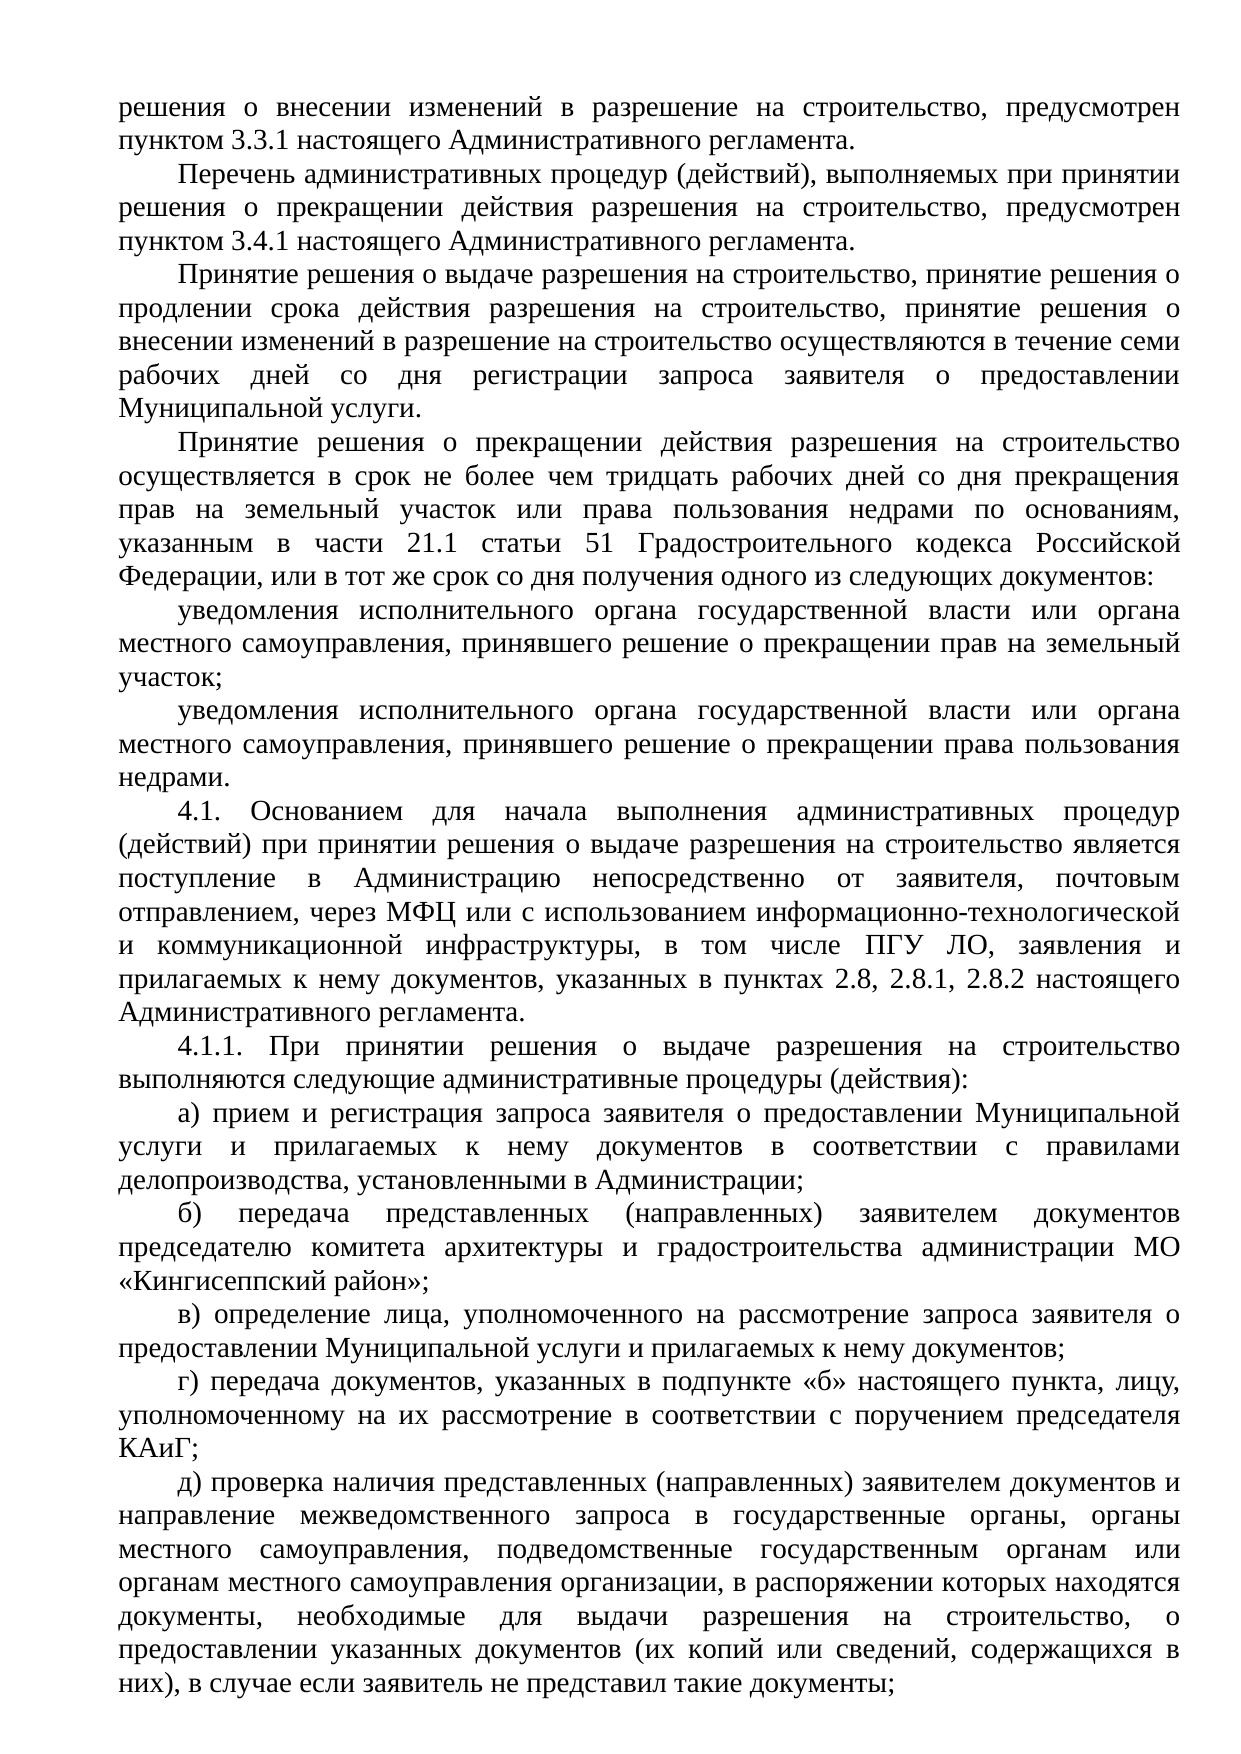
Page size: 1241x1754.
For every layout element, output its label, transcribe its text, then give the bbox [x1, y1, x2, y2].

text в) определение лица, уполномоченного на рассмотрение запроса заявителя о предоставлении Муниципальной услуги и прилагаемых к нему документов; [118, 1296, 1181, 1363]
text д) проверка наличия представленных (направленных) заявителем документов и направление межведомственного запроса в государственные органы, органы местного самоуправления, подведомственные государственным органам или органам местного самоуправления организации, в распоряжении которых находятся документы, необходимые для выдачи разрешения на строительство, о предоставлении указанных документов (их копий или сведений, содержащихся в них), в случае если заявитель не представил такие документы; [118, 1464, 1181, 1699]
text 4.1. Основанием для начала выполнения административных процедур (действий) при принятии решения о выдаче разрешения на строительство является поступление в Администрацию непосредственно от заявителя, почтовым отправлением, через МФЦ или с использованием информационно-технологической и коммуникационной инфраструктуры, в том числе ПГУ ЛО, заявления и прилагаемых к нему документов, указанных в пунктах 2.8, 2.8.1, 2.8.2 настоящего Административного регламента. [118, 793, 1181, 1028]
text 4.1.1. При принятии решения о выдаче разрешения на строительство выполняются следующие административные процедуры (действия): [118, 1028, 1181, 1095]
text б) передача представленных (направленных) заявителем документов председателю комитета архитектуры и градостроительства администрации МО «Кингисеппский район»; [118, 1196, 1181, 1296]
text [118, 89, 1181, 156]
text г) передача документов, указанных в подпункте «б» настоящего пункта, лицу, уполномоченному на их рассмотрение в соответствии с поручением председателя КАиГ; [118, 1363, 1181, 1464]
text уведомления исполнительного органа государственной власти или органа местного самоуправления, принявшего решение о прекращении прав на земельный участок; [118, 592, 1181, 692]
text Принятие решения о выдаче разрешения на строительство, принятие решения о продлении срока действия разрешения на строительство, принятие решения о внесении изменений в разрешение на строительство осуществляются в течение семи рабочих дней со дня регистрации запроса заявителя о предоставлении Муниципальной услуги. [118, 256, 1181, 424]
text уведомления исполнительного органа государственной власти или органа местного самоуправления, принявшего решение о прекращении права пользования недрами. [118, 692, 1181, 793]
text Принятие решения о прекращении действия разрешения на строительство осуществляется в срок не более чем тридцать рабочих дней со дня прекращения прав на земельный участок или права пользования недрами по основаниям, указанным в части 21.1 статьи 51 Градостроительного кодекса Российской Федерации, или в тот же срок со дня получения одного из следующих документов: [118, 424, 1181, 592]
text Перечень административных процедур (действий), выполняемых при принятии решения о прекращении действия разрешения на строительство, предусмотрен пунктом 3.4.1 настоящего Административного регламента. [118, 156, 1181, 256]
text а) прием и регистрация запроса заявителя о предоставлении Муниципальной услуги и прилагаемых к нему документов в соответствии с правилами делопроизводства, установленными в Администрации; [118, 1095, 1181, 1196]
